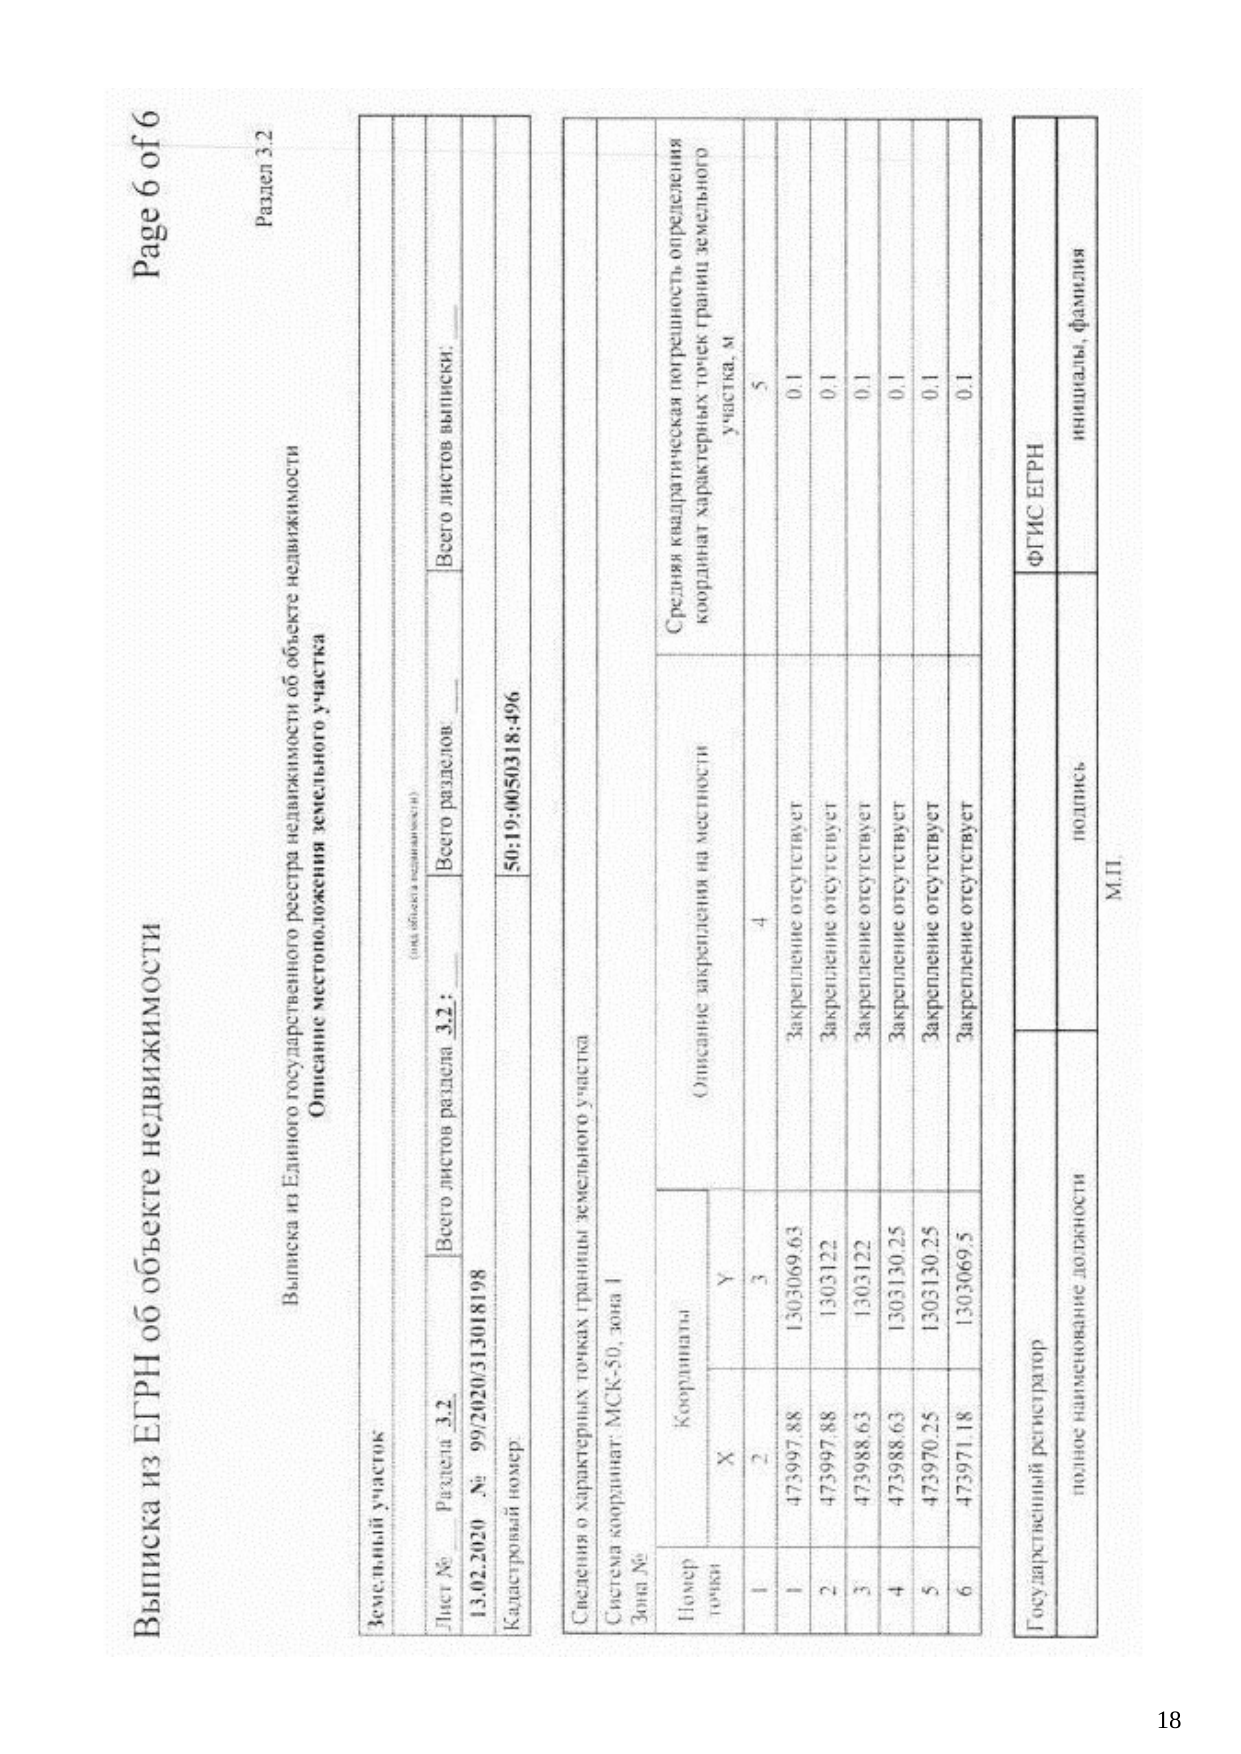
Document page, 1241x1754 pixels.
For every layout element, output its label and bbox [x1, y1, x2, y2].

picture [103, 88, 1143, 1657]
